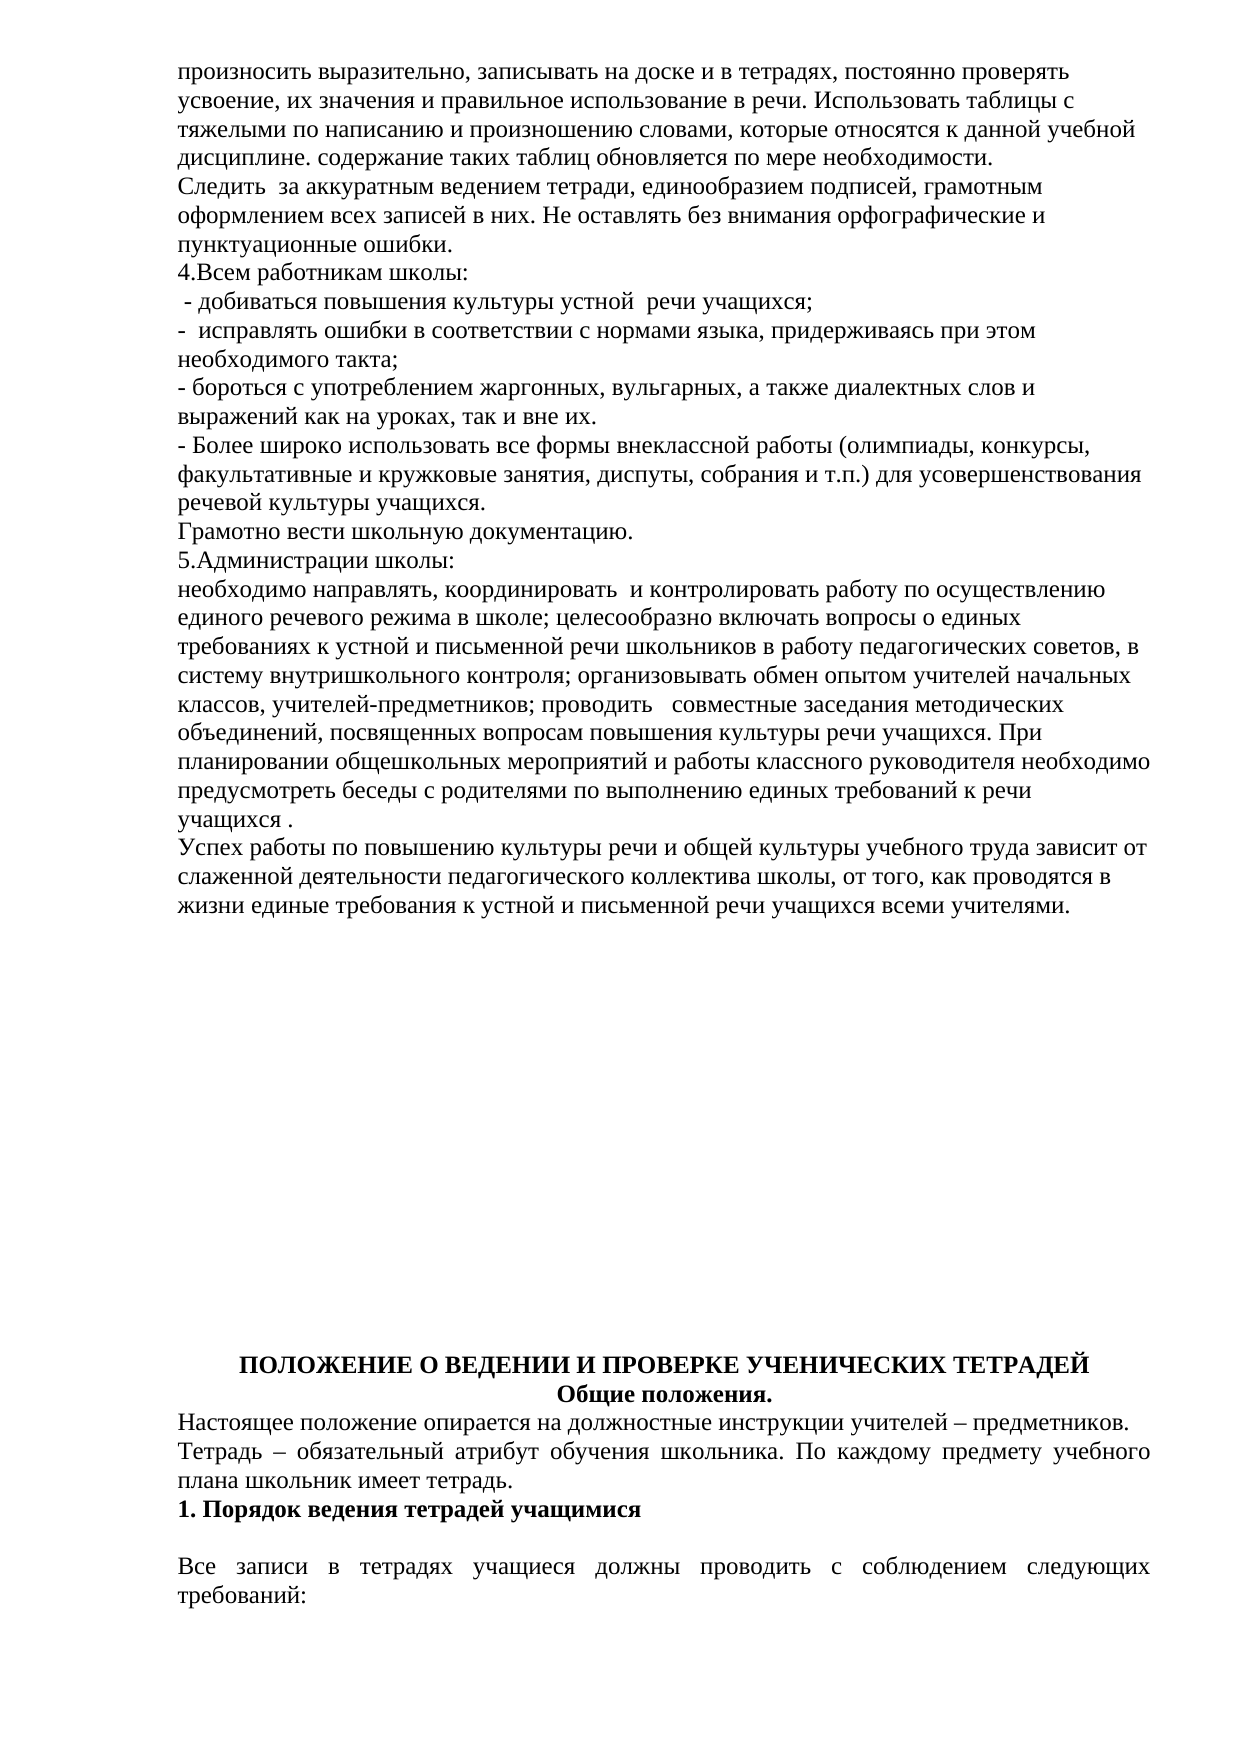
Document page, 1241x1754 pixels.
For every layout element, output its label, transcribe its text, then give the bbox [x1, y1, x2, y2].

list Общие положения. [177, 1379, 1152, 1407]
list необходимо направлять, координировать и контролировать работу по осуществлению единого речевого режима в школе; целесообразно включать вопросы о единых требованиях к устной и письменной речи школьников в работу педагогических советов, в систему внутришкольного контроля; организовывать обмен опытом учителей начальных классов, учителей-предметников; проводить совместные заседания методических объединений, посвященных вопросам повышения культуры речи учащихся. При планировании общешкольных мероприятий и работы классного руководителя необходимо предусмотреть беседы с родителями по выполнению единых требований к речи учащихся . [177, 574, 1152, 832]
text 1. Порядок ведения тетрадей учащимися [177, 1494, 1152, 1522]
list Следить за аккуратным ведением тетради, единообразием подписей, грамотным оформлением всех записей в них. Не оставлять без внимания орфографические и пунктуационные ошибки. [177, 171, 1152, 257]
list Успех работы по повышению культуры речи и общей культуры учебного труда зависит от слаженной деятельности педагогического коллектива школы, от того, как проводятся в жизни единые требования к устной и письменной речи учащихся всеми учителями. [177, 832, 1152, 919]
list - исправлять ошибки в соответствии с нормами языка, придерживаясь при этом необходимого такта; [177, 315, 1152, 372]
list - бороться с употреблением жаргонных, вульгарных, а также диалектных слов и выражений как на уроках, так и вне их. [177, 372, 1152, 430]
list ПОЛОЖЕНИЕ О ВЕДЕНИИ И ПРОВЕРКЕ УЧЕНИЧЕСКИХ ТЕТРАДЕЙ [177, 1350, 1152, 1379]
list - Более широко использовать все формы внеклассной работы (олимпиады, конкурсы, факультативные и кружковые занятия, диспуты, собрания и т.п.) для усовершенствования речевой культуры учащихся. [177, 430, 1152, 516]
list Грамотно вести школьную документацию. [177, 516, 1152, 545]
list Настоящее положение опирается на должностные инструкции учителей – предметников. [177, 1407, 1152, 1436]
list 4.Всем работникам школы: - добиваться повышения культуры устной речи учащихся; [177, 257, 1152, 315]
list 5.Администрации школы: [177, 545, 1152, 574]
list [177, 56, 1152, 171]
text Все записи в тетрадях учащиеся должны проводить с соблюдением следующих требований: [177, 1551, 1152, 1609]
list Тетрадь – обязательный атрибут обучения школьника. По каждому предмету учебного плана школьник имеет тетрадь. [177, 1436, 1152, 1494]
